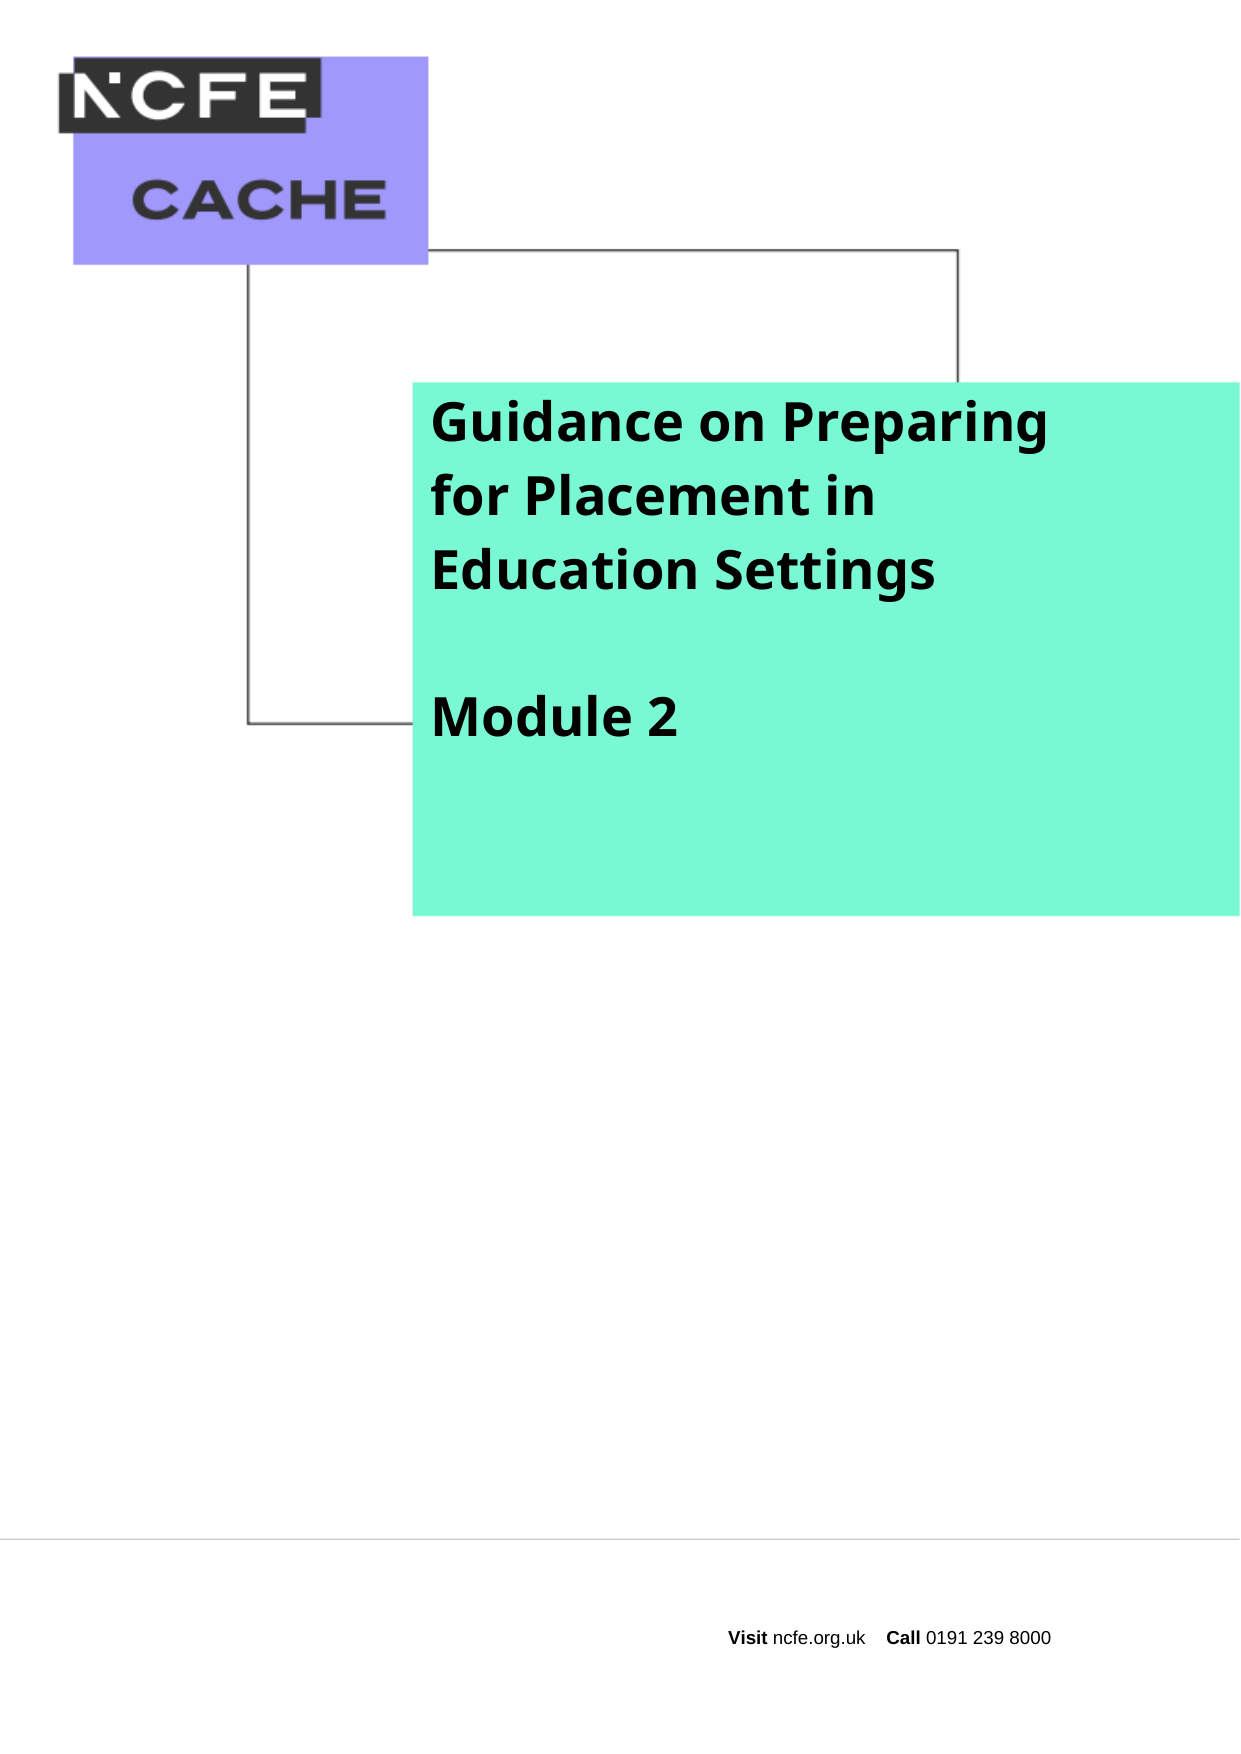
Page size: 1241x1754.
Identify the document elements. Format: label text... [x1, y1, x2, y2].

text Module 2 [430, 679, 1090, 753]
text Guidance on Preparing for Placement in Education Settings [430, 384, 1090, 605]
